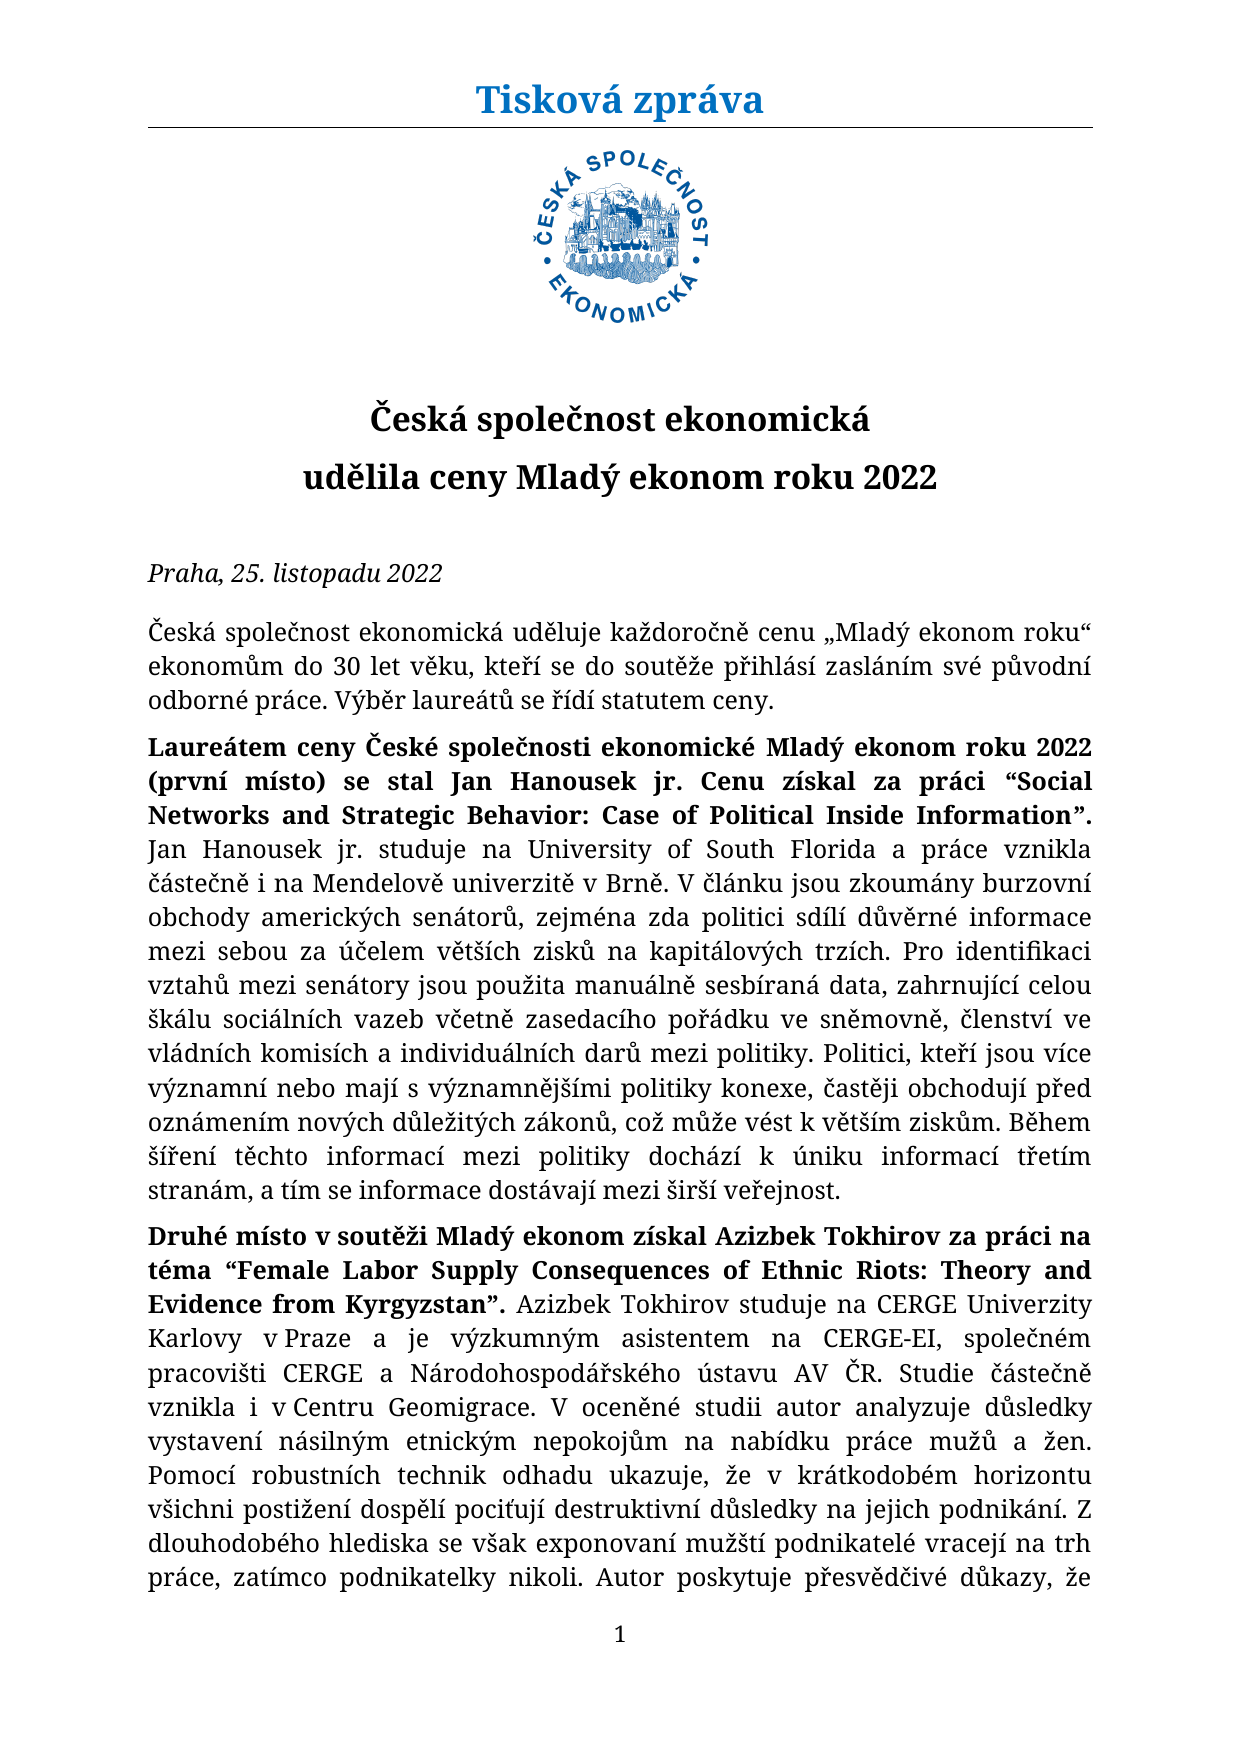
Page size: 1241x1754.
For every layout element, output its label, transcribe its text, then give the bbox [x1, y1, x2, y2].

text Laureátem ceny České společnosti ekonomické Mladý ekonom roku 2022 (první místo) se stal Jan Hanousek jr. Cenu získal za práci “Social Networks and Strategic Behavior: Case of Political Inside Information”. Jan Hanousek jr. studuje na University of South Florida a práce vznikla částečně i na Mendelově univerzitě v Brně. V článku jsou zkoumány burzovní obchody amerických senátorů, zejména zda politici sdílí důvěrné informace mezi sebou za účelem větších zisků na kapitálových trzích. Pro identifikaci vztahů mezi senátory jsou použita manuálně sesbíraná data, zahrnující celou škálu sociálních vazeb včetně zasedacího pořádku ve sněmovně, členství ve vládních komisích a individuálních darů mezi politiky. Politici, kteří jsou více významní nebo mají s významnějšími politiky konexe, častěji obchodují před oznámením nových důležitých zákonů, což může vést k větším ziskům. Během šíření těchto informací mezi politiky dochází k úniku informací třetím stranám, a tím se informace dostávají mezi širší veřejnost. [148, 729, 1093, 1206]
text udělila ceny Mladý ekonom roku 2022 [148, 454, 1093, 499]
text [148, 1219, 1093, 1594]
text Česká společnost ekonomická uděluje každoročně cenu „Mladý ekonom roku“ ekonomům do 30 let věku, kteří se do soutěže přihlásí zasláním své původní odborné práce. Výběr laureátů se řídí statutem ceny. [148, 615, 1093, 717]
picture [531, 147, 710, 326]
text Praha, 25. listopadu 2022 [148, 556, 1093, 590]
text Česká společnost ekonomická [148, 396, 1093, 442]
